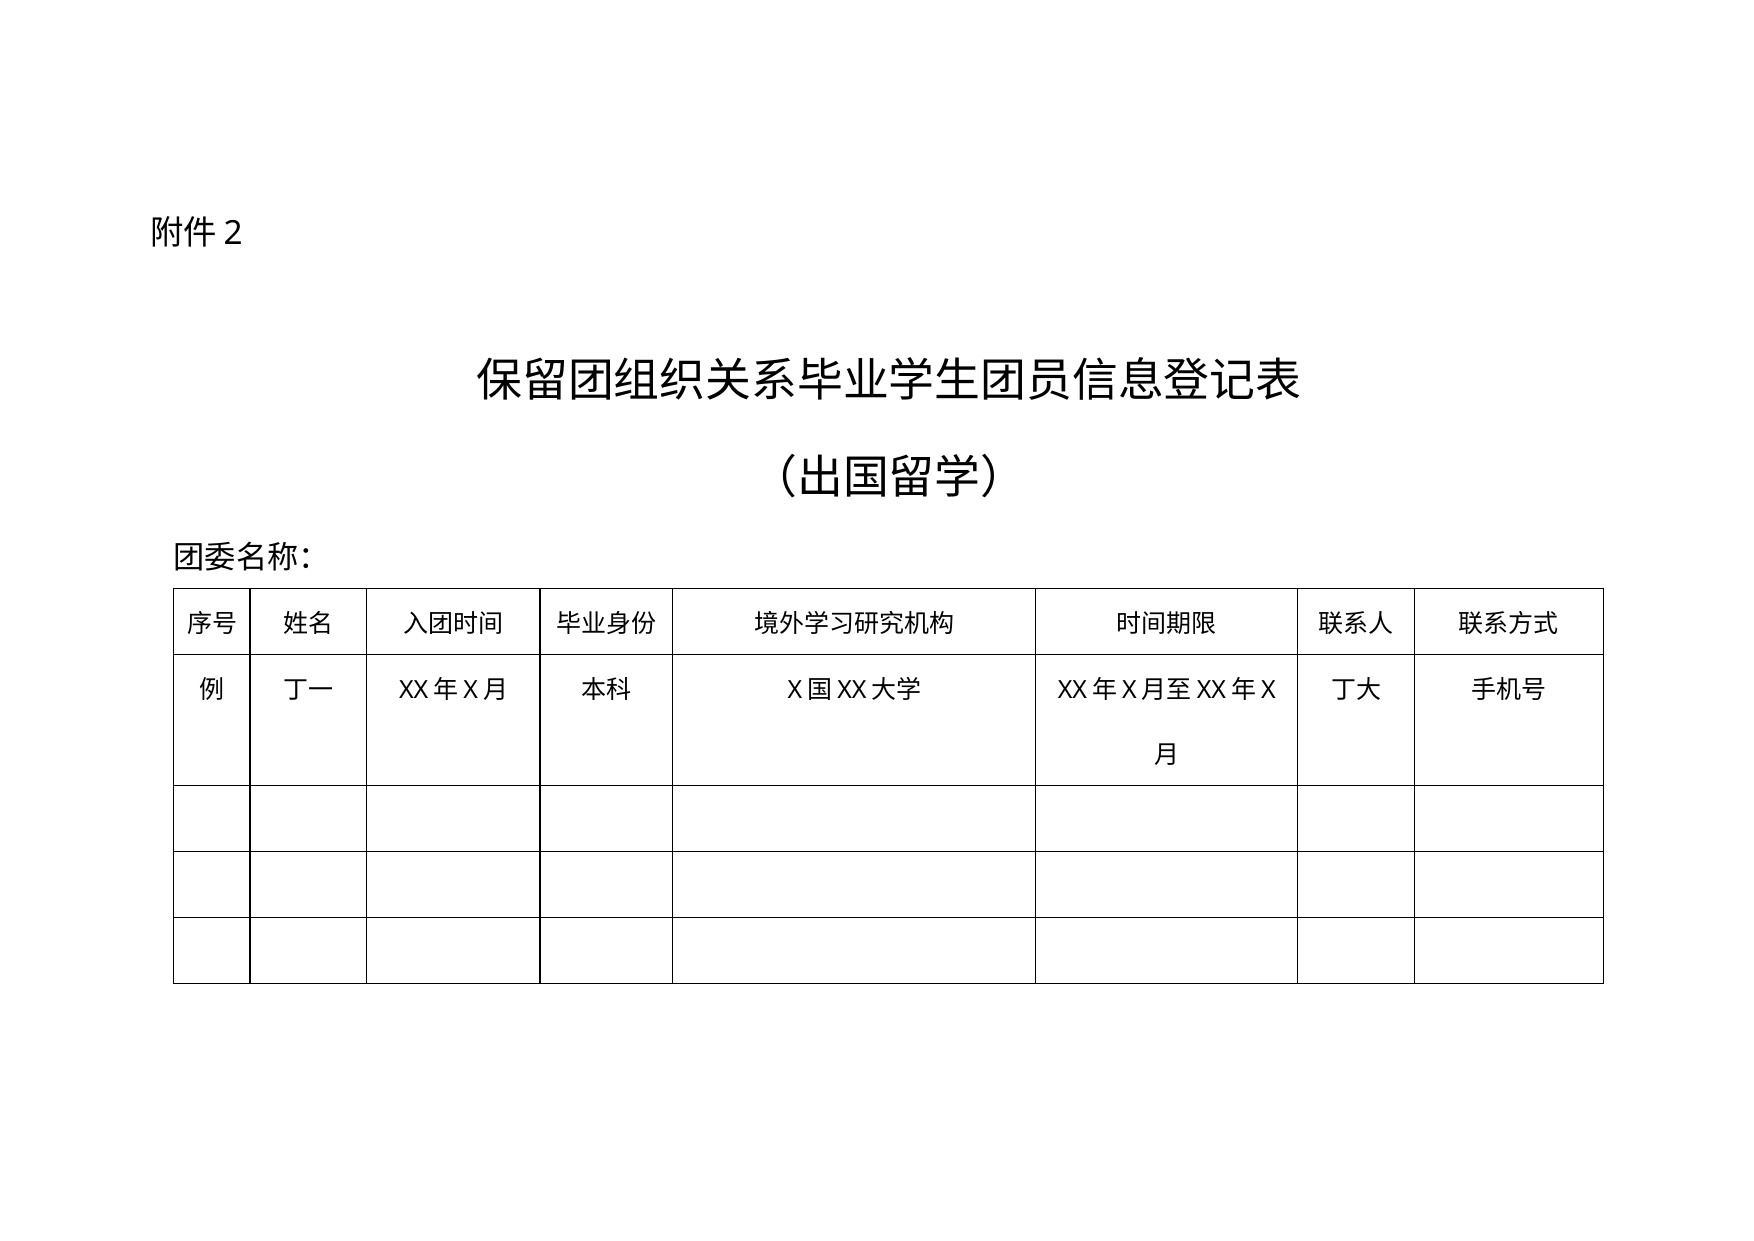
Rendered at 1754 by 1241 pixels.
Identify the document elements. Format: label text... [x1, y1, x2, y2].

table_cell 本科 [541, 655, 672, 785]
table_header 联系人 [1298, 589, 1414, 654]
table_cell [541, 786, 672, 851]
text 团委名称： [173, 523, 1604, 588]
text 保留团组织关系毕业学生团员信息登记表 [173, 328, 1604, 425]
table_cell 丁一 [251, 655, 366, 785]
table_cell 手机号 [1415, 655, 1603, 785]
table_cell [541, 852, 672, 917]
table_cell [1036, 852, 1297, 917]
table_cell [251, 918, 366, 983]
table_cell [1036, 918, 1297, 983]
table_cell [673, 918, 1035, 983]
table_cell [174, 852, 249, 917]
text （出国留学） [173, 425, 1604, 523]
text 附件2 [150, 198, 1604, 263]
table_cell [1415, 786, 1603, 851]
table_cell [367, 852, 539, 917]
table_header 境外学习研究机构 [673, 589, 1035, 654]
table_cell [541, 918, 672, 983]
table_header 入团时间 [367, 589, 539, 654]
table_cell 例 [174, 655, 249, 785]
table_cell XX年X月至XX年X月 [1036, 655, 1297, 785]
table_cell [251, 852, 366, 917]
table_cell [174, 786, 249, 851]
table_cell [1298, 918, 1414, 983]
table_cell [1036, 786, 1297, 851]
table_cell XX年X月 [367, 655, 539, 785]
table_cell X国XX大学 [673, 655, 1035, 785]
table_header 序号 [174, 589, 249, 654]
table_cell 丁大 [1298, 655, 1414, 785]
table_cell [673, 852, 1035, 917]
table_cell [174, 918, 249, 983]
table_cell [367, 918, 539, 983]
table_cell [367, 786, 539, 851]
table_cell [1298, 786, 1414, 851]
table_cell [673, 786, 1035, 851]
table_header 毕业身份 [541, 589, 672, 654]
table_cell [1415, 852, 1603, 917]
table_header 联系方式 [1415, 589, 1603, 654]
table_header 姓名 [251, 589, 366, 654]
table_cell [1298, 852, 1414, 917]
table_cell [251, 786, 366, 851]
table_cell [1415, 918, 1603, 983]
table_header 时间期限 [1036, 589, 1297, 654]
